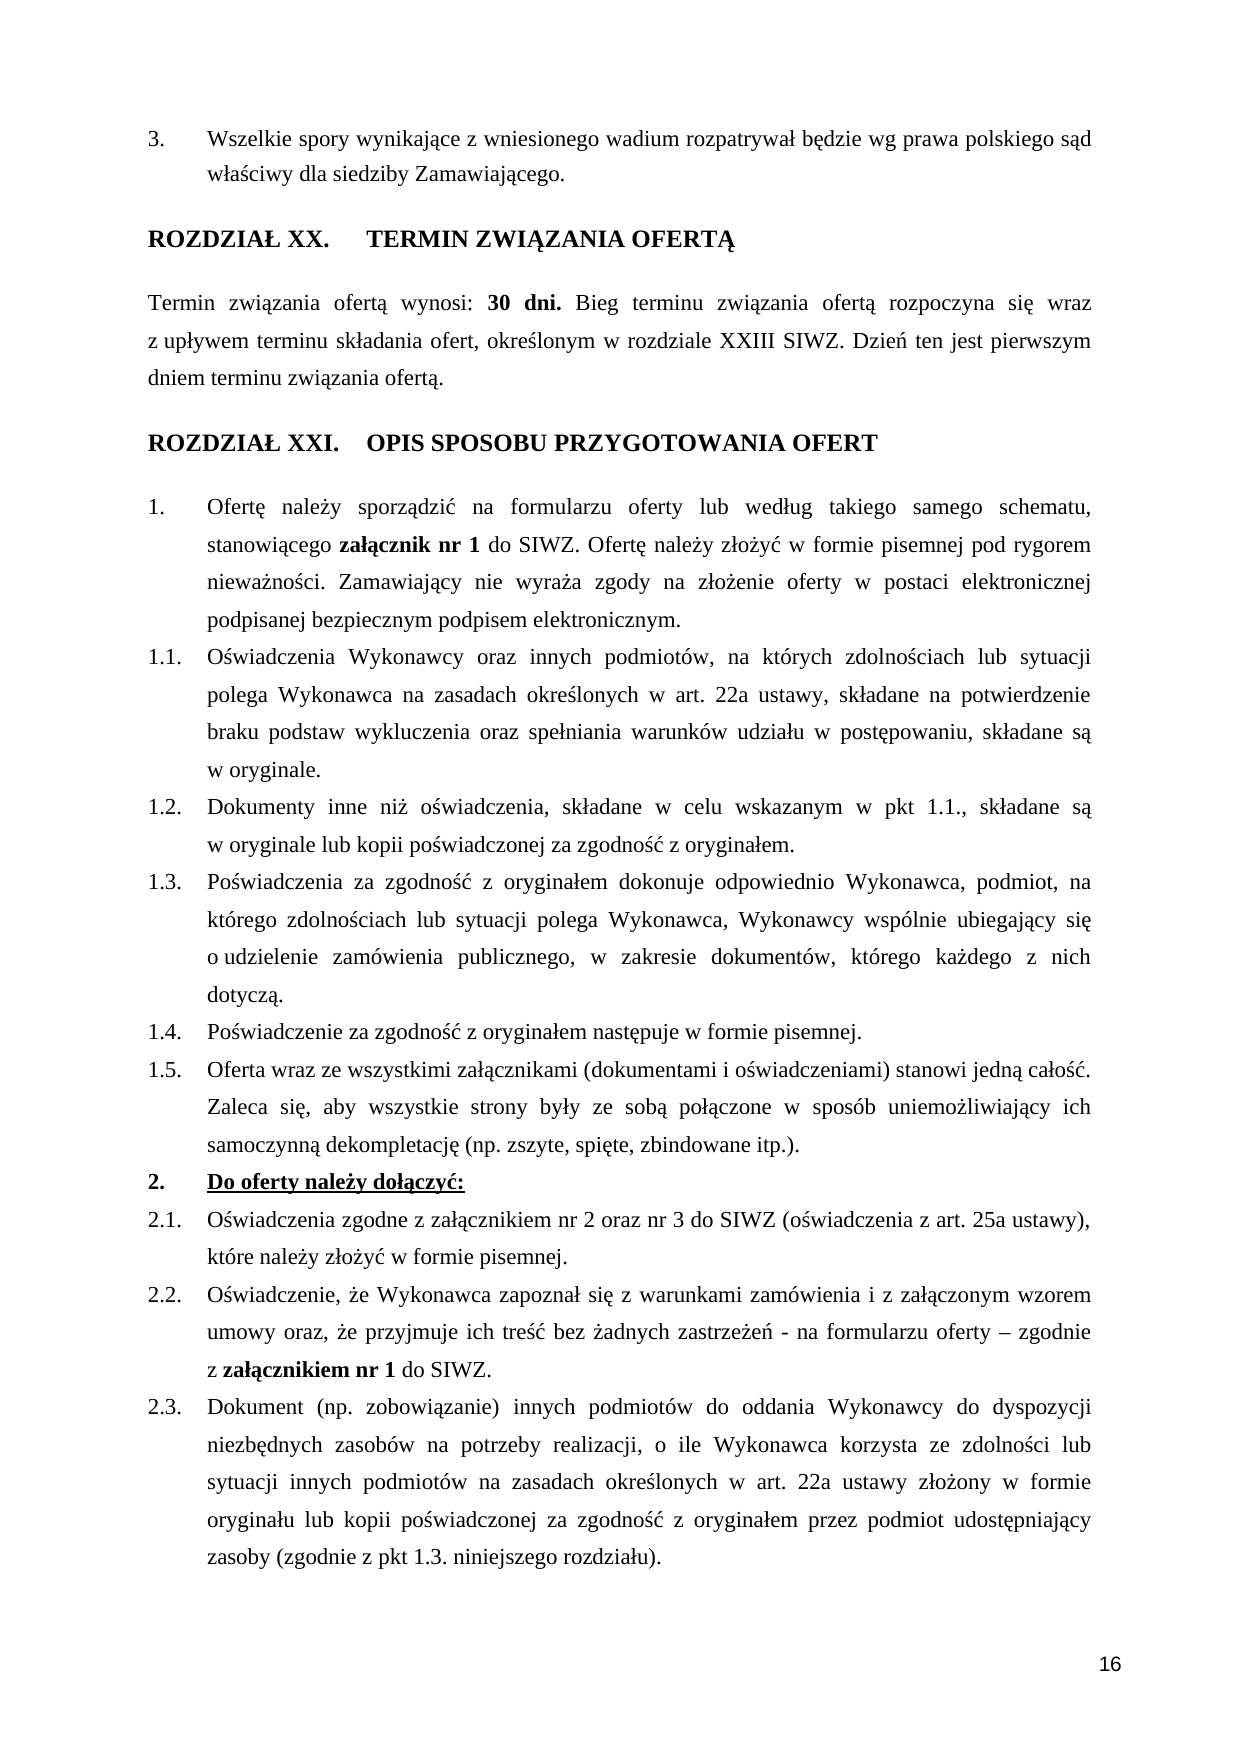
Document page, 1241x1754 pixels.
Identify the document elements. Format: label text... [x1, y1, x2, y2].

list Dokument (np. zobowiązanie) innych podmiotów do oddania Wykonawcy do dyspozycji niezbędnych zasobów na potrzeby realizacji, o ile Wykonawca korzysta ze zdolności lub sytuacji innych podmiotów na zasadach określonych w art. 22a ustawy złożony w formie oryginału lub kopii poświadczonej za zgodność z oryginałem przez podmiot udostępniający zasoby (zgodnie z pkt 1.3. niniejszego rozdziału). [148, 1385, 1092, 1572]
list Oświadczenia zgodne z załącznikiem nr 2 oraz nr 3 do SIWZ (oświadczenia z art. 25a ustawy), które należy złożyć w formie pisemnej. [148, 1197, 1092, 1272]
list Oferta wraz ze wszystkimi załącznikami (dokumentami i oświadczeniami) stanowi jedną całość. Zaleca się, aby wszystkie strony były ze sobą połączone w sposób uniemożliwiający ich samoczynną dekompletację (np. zszyte, spięte, zbindowane itp.). [148, 1047, 1092, 1160]
subtitle ROZDZIAŁ XXI. OPIS SPOSOBU PRZYGOTOWANIA OFERT [148, 418, 1092, 460]
subtitle ROZDZIAŁ XX. TERMIN ZWIĄZANIA OFERTĄ [148, 214, 1092, 256]
list Dokumenty inne niż oświadczenia, składane w celu wskazanym w pkt 1.1., składane są w oryginale lub kopii poświadczonej za zgodność z oryginałem. [148, 785, 1092, 860]
list Wszelkie spory wynikające z wniesionego wadium rozpatrywał będzie wg prawa polskiego sąd właściwy dla siedziby Zamawiającego. [148, 118, 1092, 189]
list Oświadczenie, że Wykonawca zapoznał się z warunkami zamówienia i z załączonym wzorem umowy oraz, że przyjmuje ich treść bez żadnych zastrzeżeń - na formularzu oferty – zgodnie z załącznikiem nr 1 do SIWZ. [148, 1272, 1092, 1385]
list Oświadczenia Wykonawcy oraz innych podmiotów, na których zdolnościach lub sytuacji polega Wykonawca na zasadach określonych w art. 22a ustawy, składane na potwierdzenie braku podstaw wykluczenia oraz spełniania warunków udziału w postępowaniu, składane są w oryginale. [148, 635, 1092, 785]
text Termin związania ofertą wynosi: 30 dni. Bieg terminu związania ofertą rozpoczyna się wraz z upływem terminu składania ofert, określonym w rozdziale XXIII SIWZ. Dzień ten jest pierwszym dniem terminu związania ofertą. [148, 281, 1092, 393]
list Poświadczenie za zgodność z oryginałem następuje w formie pisemnej. [148, 1010, 1092, 1047]
list Poświadczenia za zgodność z oryginałem dokonuje odpowiednio Wykonawca, podmiot, na którego zdolnościach lub sytuacji polega Wykonawca, Wykonawcy wspólnie ubiegający się o udzielenie zamówienia publicznego, w zakresie dokumentów, którego każdego z nich dotyczą. [148, 860, 1092, 1010]
list Do oferty należy dołączyć: [148, 1160, 1092, 1197]
list Ofertę należy sporządzić na formularzu oferty lub według takiego samego schematu, stanowiącego załącznik nr 1 do SIWZ. Ofertę należy złożyć w formie pisemnej pod rygorem nieważności. Zamawiający nie wyraża zgody na złożenie oferty w postaci elektronicznej podpisanej bezpiecznym podpisem elektronicznym. [148, 485, 1092, 635]
